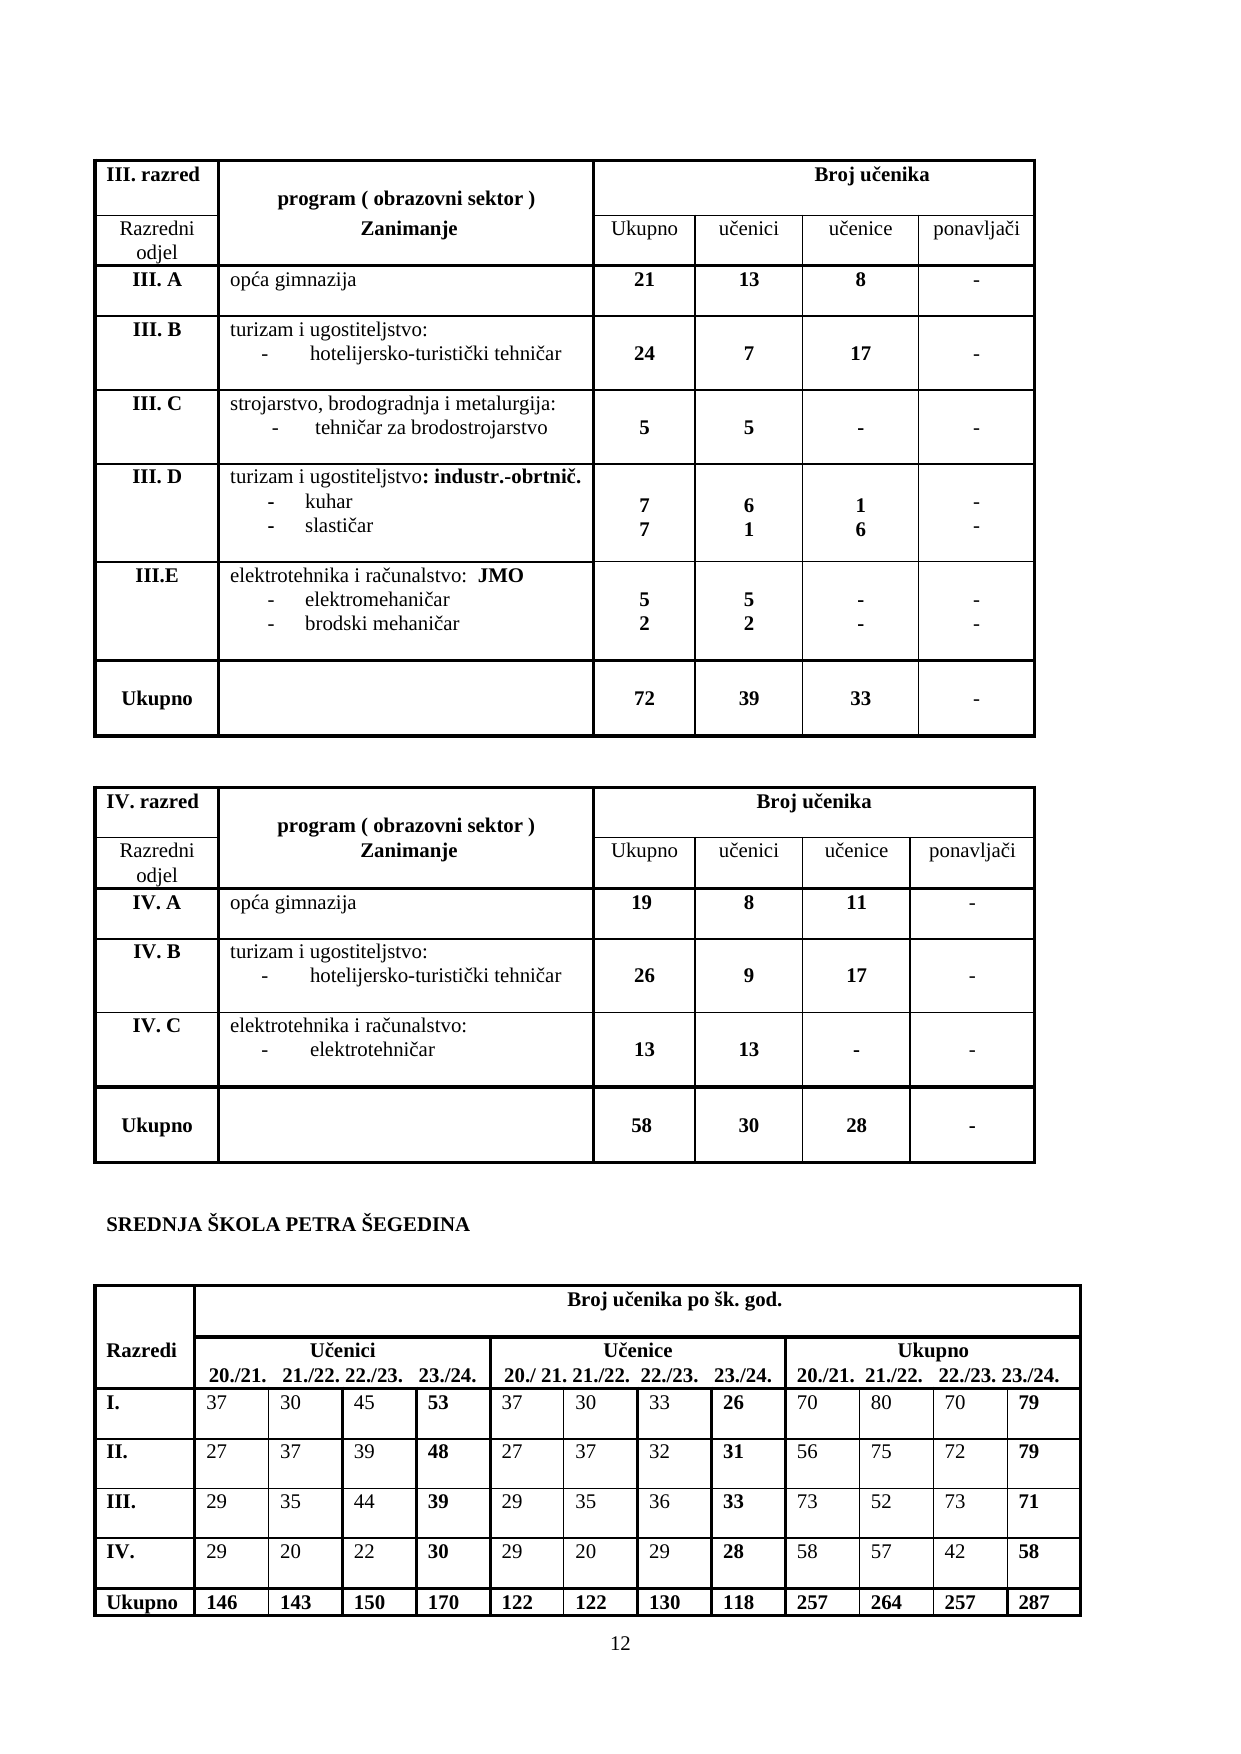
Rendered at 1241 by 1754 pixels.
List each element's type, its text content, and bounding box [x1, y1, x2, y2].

table_cell učenici [696, 216, 802, 264]
table_cell 72 [934, 1440, 1007, 1487]
table_cell - [911, 890, 1033, 938]
table_cell 79 [1008, 1390, 1079, 1438]
table_cell 58 [787, 1539, 859, 1587]
table_cell 13 [696, 1013, 802, 1085]
table_cell [220, 662, 592, 734]
table_header [196, 1287, 269, 1335]
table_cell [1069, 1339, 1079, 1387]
table_cell - [911, 1089, 1033, 1161]
table_cell 70 [934, 1390, 1007, 1438]
table_cell 5 [595, 391, 694, 463]
table_cell 33 [713, 1489, 784, 1537]
table_cell 29 [639, 1539, 710, 1587]
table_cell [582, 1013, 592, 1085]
table_cell III. B [97, 317, 217, 389]
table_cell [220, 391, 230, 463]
table_cell 44 [344, 1489, 415, 1537]
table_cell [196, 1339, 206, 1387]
table_cell elektrotehnika i računalstvo: JMO elektromehaničar brodski mehaničar [220, 563, 305, 659]
table_cell 33 [639, 1390, 710, 1438]
table_cell Razredi [97, 1335, 193, 1387]
table_cell Zanimanje [220, 837, 592, 887]
table_cell 29 [492, 1539, 563, 1587]
table_cell 37 [196, 1390, 268, 1438]
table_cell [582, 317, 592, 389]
table_cell - - [803, 562, 918, 659]
text SREDNJA ŠKOLA PETRA ŠEGEDINA [106, 1212, 1134, 1236]
table_cell 56 [787, 1440, 859, 1487]
table_cell 26 [595, 940, 694, 1012]
table_cell 5 [696, 391, 802, 463]
table_cell - - [919, 465, 1033, 561]
table_header [97, 1287, 106, 1335]
table_cell 28 [713, 1539, 784, 1587]
table_cell 79 [1008, 1440, 1079, 1487]
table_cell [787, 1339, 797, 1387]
table_cell 37 [564, 1440, 636, 1487]
table_cell 37 [269, 1440, 341, 1487]
table_cell - [919, 391, 1033, 463]
table_header [183, 1287, 193, 1335]
table_cell 20 [269, 1539, 341, 1587]
table_cell 73 [787, 1489, 859, 1537]
table_cell 70 [787, 1390, 859, 1438]
table_cell 73 [934, 1489, 1007, 1537]
table_cell III. D [97, 465, 217, 561]
table_cell 48 [418, 1440, 489, 1487]
table_cell 8 [696, 890, 802, 938]
table_cell 17 [803, 317, 918, 389]
table_cell - [803, 391, 918, 463]
table_cell 58 [595, 1089, 694, 1161]
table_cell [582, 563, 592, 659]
table_cell 35 [269, 1489, 341, 1537]
table_cell 52 [860, 1489, 933, 1537]
table_cell 72 [595, 662, 694, 734]
table_cell 39 [344, 1440, 415, 1487]
table_cell 5 2 [595, 562, 694, 659]
table_cell ponavljači [911, 838, 1033, 887]
table_cell 58 [1008, 1539, 1079, 1587]
table_cell turizam i ugostiteljstvo: industr.-obrtnič. kuhar slastičar [220, 465, 305, 561]
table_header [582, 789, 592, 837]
table_cell 17 [803, 940, 909, 1012]
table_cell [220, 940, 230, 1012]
table_cell 39 [696, 662, 802, 734]
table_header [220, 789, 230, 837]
table_cell 30 [696, 1089, 802, 1161]
table_cell - [803, 1013, 909, 1085]
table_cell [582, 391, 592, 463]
table_header Broj učenika [595, 789, 1033, 837]
table_cell [220, 1089, 592, 1161]
table_cell 20 [564, 1539, 636, 1587]
table_cell - [919, 317, 1033, 389]
table_cell ponavljači [919, 216, 1033, 264]
table_header Broj učenika [710, 162, 1033, 214]
table_cell 80 [860, 1390, 933, 1438]
table_cell 29 [492, 1489, 563, 1537]
table_cell - [919, 267, 1033, 315]
table_cell - - [919, 562, 1033, 659]
table_cell Zanimanje [220, 215, 592, 264]
table_cell učenici [696, 838, 802, 887]
table_cell 9 [696, 940, 802, 1012]
table_cell učenice [803, 838, 909, 887]
table_cell 30 [269, 1390, 341, 1438]
table_cell 19 [595, 890, 694, 938]
table_cell IV. C [97, 1013, 217, 1085]
table_cell IV. B [97, 940, 217, 1012]
table_header [595, 162, 709, 214]
table_cell - [919, 662, 1033, 734]
table_cell 33 [803, 662, 918, 734]
table_cell 6 1 [696, 465, 802, 561]
table_cell 28 [803, 1089, 909, 1161]
table_cell 27 [492, 1440, 563, 1487]
table_header program ( obrazovni sektor ) [220, 162, 592, 214]
table_cell 42 [934, 1539, 1007, 1587]
table_cell 57 [860, 1539, 933, 1587]
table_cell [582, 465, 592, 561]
table_cell 13 [595, 1013, 694, 1085]
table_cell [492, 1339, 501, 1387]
table_cell 36 [639, 1489, 710, 1537]
table_cell opća gimnazija [220, 890, 592, 938]
table_cell Ukupno [595, 838, 694, 887]
table_cell - [911, 1013, 1033, 1085]
table_cell 11 [803, 890, 909, 938]
table_cell 8 [803, 267, 918, 315]
table_cell - [911, 940, 1033, 1012]
table_cell III. C [97, 391, 217, 463]
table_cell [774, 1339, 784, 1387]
table_cell 35 [564, 1489, 636, 1537]
table_cell Ukupno [595, 216, 694, 264]
table_cell 45 [344, 1390, 415, 1438]
table_cell 7 [696, 317, 802, 389]
table_cell 30 [564, 1390, 636, 1438]
table_cell 53 [418, 1390, 489, 1438]
table_cell 21 [595, 267, 694, 315]
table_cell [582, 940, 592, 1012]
table_cell 22 [344, 1539, 415, 1587]
table_cell 27 [196, 1440, 268, 1487]
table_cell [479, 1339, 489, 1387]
table_cell 32 [639, 1440, 710, 1487]
table_cell 1 6 [803, 465, 918, 561]
table_cell 75 [860, 1440, 933, 1487]
table_cell 71 [1008, 1489, 1079, 1537]
table_cell opća gimnazija [220, 267, 592, 315]
table_cell 37 [492, 1390, 563, 1438]
table_cell 5 2 [696, 562, 802, 659]
table_cell III.E [97, 563, 217, 659]
table_cell 26 [713, 1390, 784, 1438]
table_cell 7 7 [595, 465, 694, 561]
table_cell 29 [196, 1539, 268, 1587]
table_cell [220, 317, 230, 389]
table_cell 31 [713, 1440, 784, 1487]
table_cell 39 [418, 1489, 489, 1537]
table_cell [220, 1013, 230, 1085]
table_cell učenice [803, 216, 918, 264]
table_cell 29 [196, 1489, 268, 1537]
table_cell 13 [696, 267, 802, 315]
